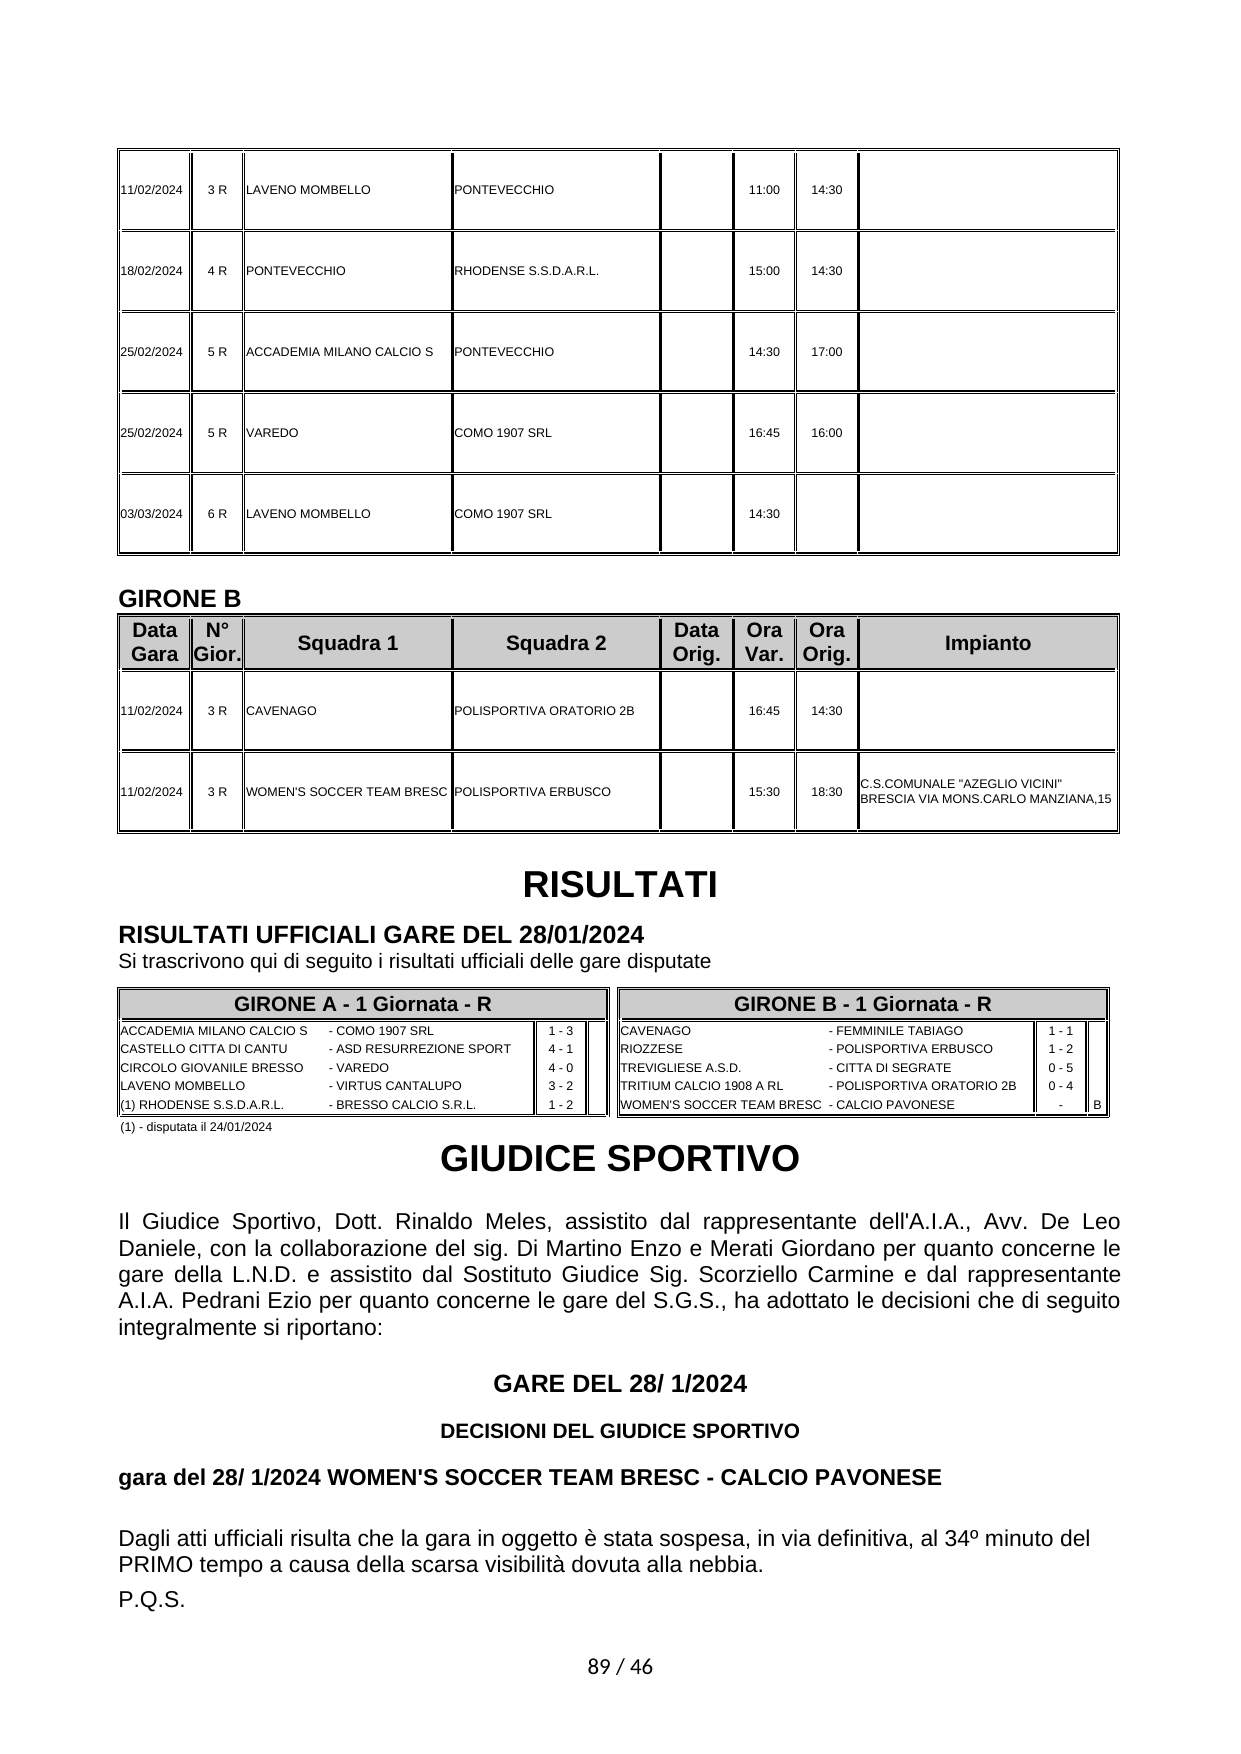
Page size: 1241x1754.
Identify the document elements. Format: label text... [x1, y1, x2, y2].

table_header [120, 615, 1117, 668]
text RISULTATI UFFICIALI GARE DEL 28/01/2024 [118, 920, 1122, 948]
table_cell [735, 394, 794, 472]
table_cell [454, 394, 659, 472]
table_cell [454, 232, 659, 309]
text GIUDICE SPORTIVO [118, 1136, 1122, 1179]
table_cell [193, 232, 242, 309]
text DECISIONI DEL GIUDICE SPORTIVO [118, 1419, 1122, 1443]
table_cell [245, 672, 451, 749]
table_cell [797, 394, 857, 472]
text GIRONE B [118, 584, 1122, 613]
text Il Giudice Sportivo, Dott. Rinaldo Meles, assistito dal rappresentante dell'A.I.A., Avv. De Leo Daniele, con la collaborazione del sig. Di Martino Enzo e Merati Giordano per quanto concerne le gare della L.N.D. e assistito dal Sostituto Giudice Sig. Scorziello Carmine e dal rappresentante A.I.A. Pedrani Ezio per quanto concerne le gare del S.G.S., ha adottato le decisioni che di seguito integralmente si riportano: [118, 1208, 1122, 1340]
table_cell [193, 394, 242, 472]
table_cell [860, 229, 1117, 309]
text gara del 28/ 1/2024 WOMEN'S SOCCER TEAM BRESC - CALCIO PAVONESE [118, 1463, 1122, 1516]
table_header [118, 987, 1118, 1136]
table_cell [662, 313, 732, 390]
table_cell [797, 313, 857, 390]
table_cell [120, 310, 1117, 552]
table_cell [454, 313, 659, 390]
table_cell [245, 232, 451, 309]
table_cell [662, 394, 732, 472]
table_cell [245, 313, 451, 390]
text RISULTATI [118, 862, 1122, 905]
text Dagli atti ufficiali risulta che la gara in oggetto è stata sospesa, in via definitiva, al 34º minuto del PRIMO tempo a causa della scarsa visibilità dovuta alla nebbia. [118, 1524, 1122, 1577]
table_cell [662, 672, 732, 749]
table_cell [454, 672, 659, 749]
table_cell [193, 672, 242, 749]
text P.Q.S. [118, 1586, 1122, 1612]
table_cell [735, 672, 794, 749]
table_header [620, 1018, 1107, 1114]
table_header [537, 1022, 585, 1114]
text Si trascrivono qui di seguito i risultati ufficiali delle gare disputate [118, 948, 1122, 972]
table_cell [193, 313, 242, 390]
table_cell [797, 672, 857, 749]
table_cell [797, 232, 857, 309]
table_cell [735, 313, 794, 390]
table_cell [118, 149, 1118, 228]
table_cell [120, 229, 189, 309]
text GARE DEL 28/ 1/2024 [118, 1369, 1122, 1398]
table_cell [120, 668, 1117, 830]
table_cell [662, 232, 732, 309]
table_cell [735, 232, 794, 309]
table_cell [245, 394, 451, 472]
